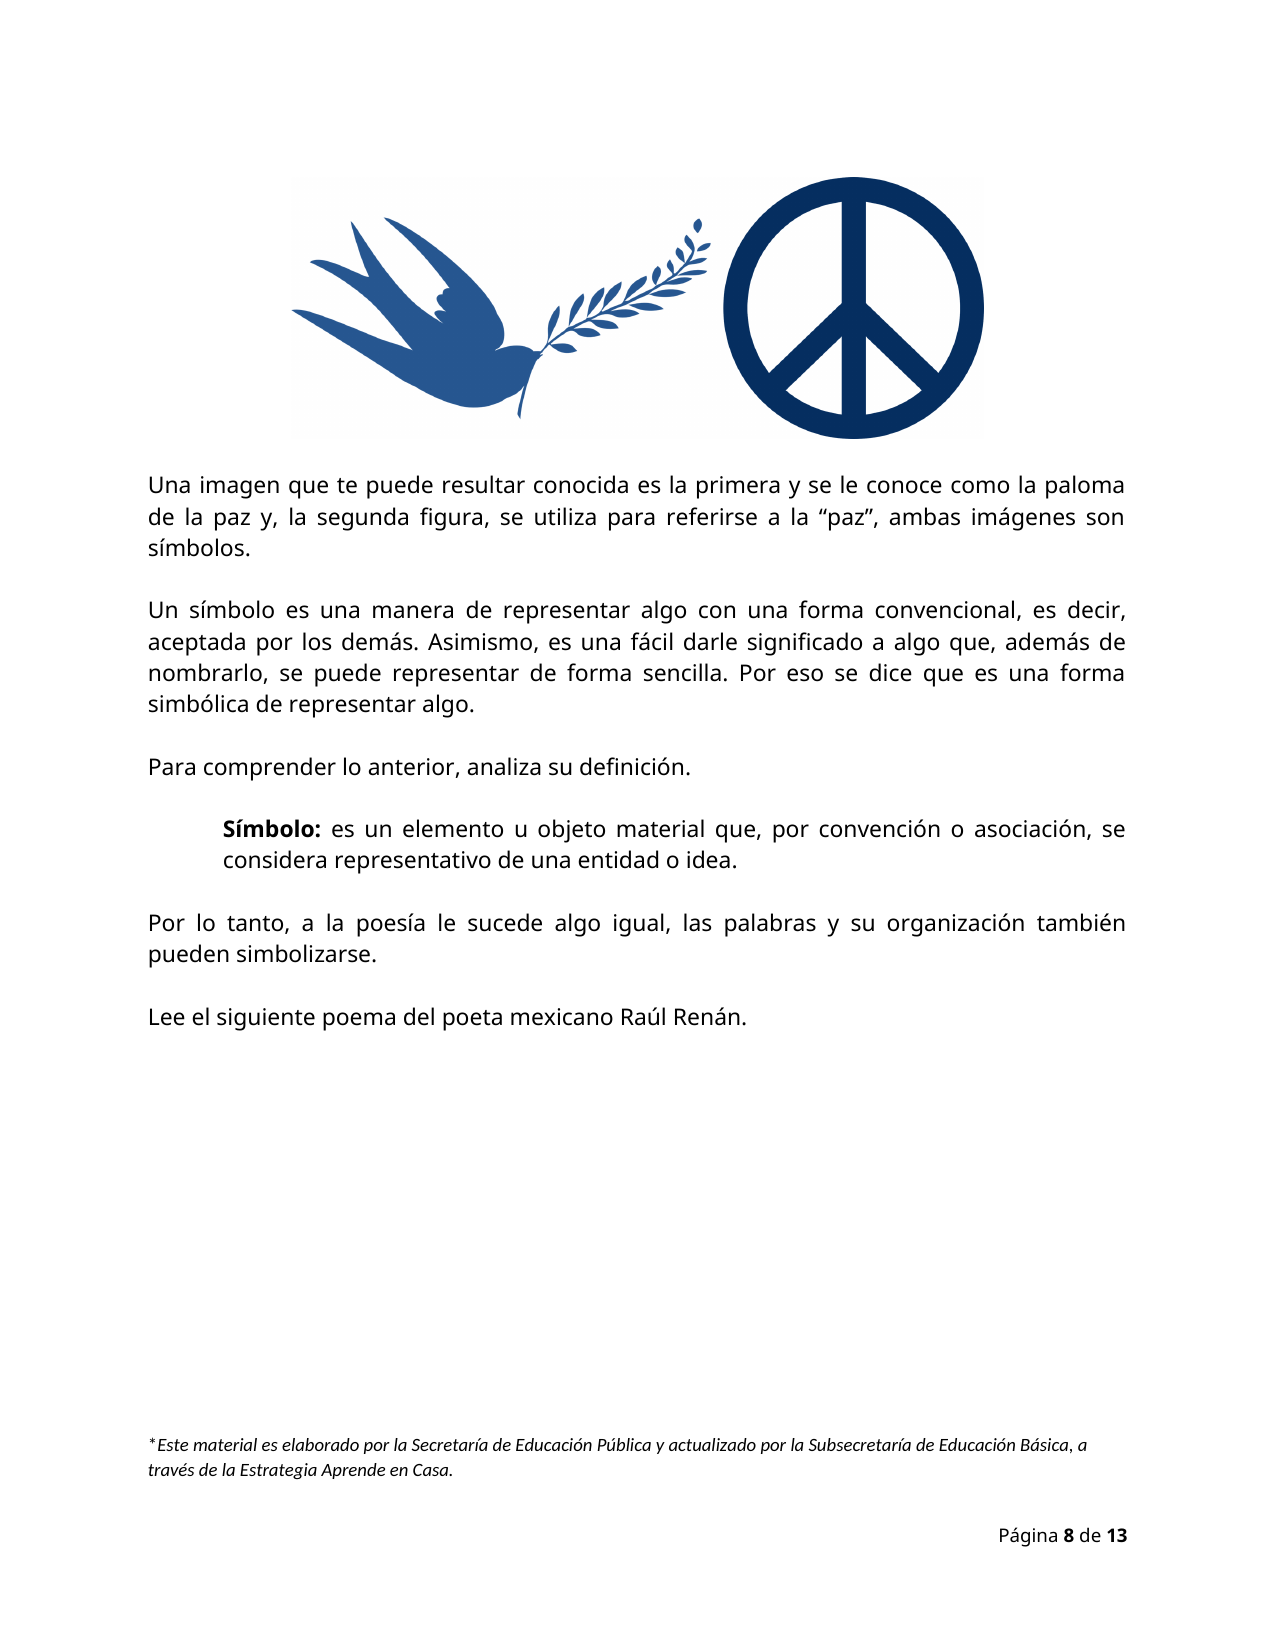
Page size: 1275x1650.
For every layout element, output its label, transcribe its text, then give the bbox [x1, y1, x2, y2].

list Símbolo: es un elemento u objeto material que, por convención o asociación, se considera representativo de una entidad o idea. [223, 813, 1127, 876]
text Por lo tanto, a la poesía le sucede algo igual, las palabras y su organización también pueden simbolizarse. [148, 907, 1127, 969]
picture [291, 177, 984, 439]
text Un símbolo es una manera de representar algo con una forma convencional, es decir, aceptada por los demás. Asimismo, es una fácil darle significado a algo que, además de nombrarlo, se puede representar de forma sencilla. Por eso se dice que es una forma simbólica de representar algo. [148, 594, 1127, 719]
text Lee el siguiente poema del poeta mexicano Raúl Renán. [148, 1001, 1127, 1032]
text Para comprender lo anterior, analiza su definición. [148, 751, 1127, 782]
text Una imagen que te puede resultar conocida es la primera y se le conoce como la paloma de la paz y, la segunda figura, se utiliza para referirse a la “paz”, ambas imágenes son símbolos. [148, 469, 1127, 563]
